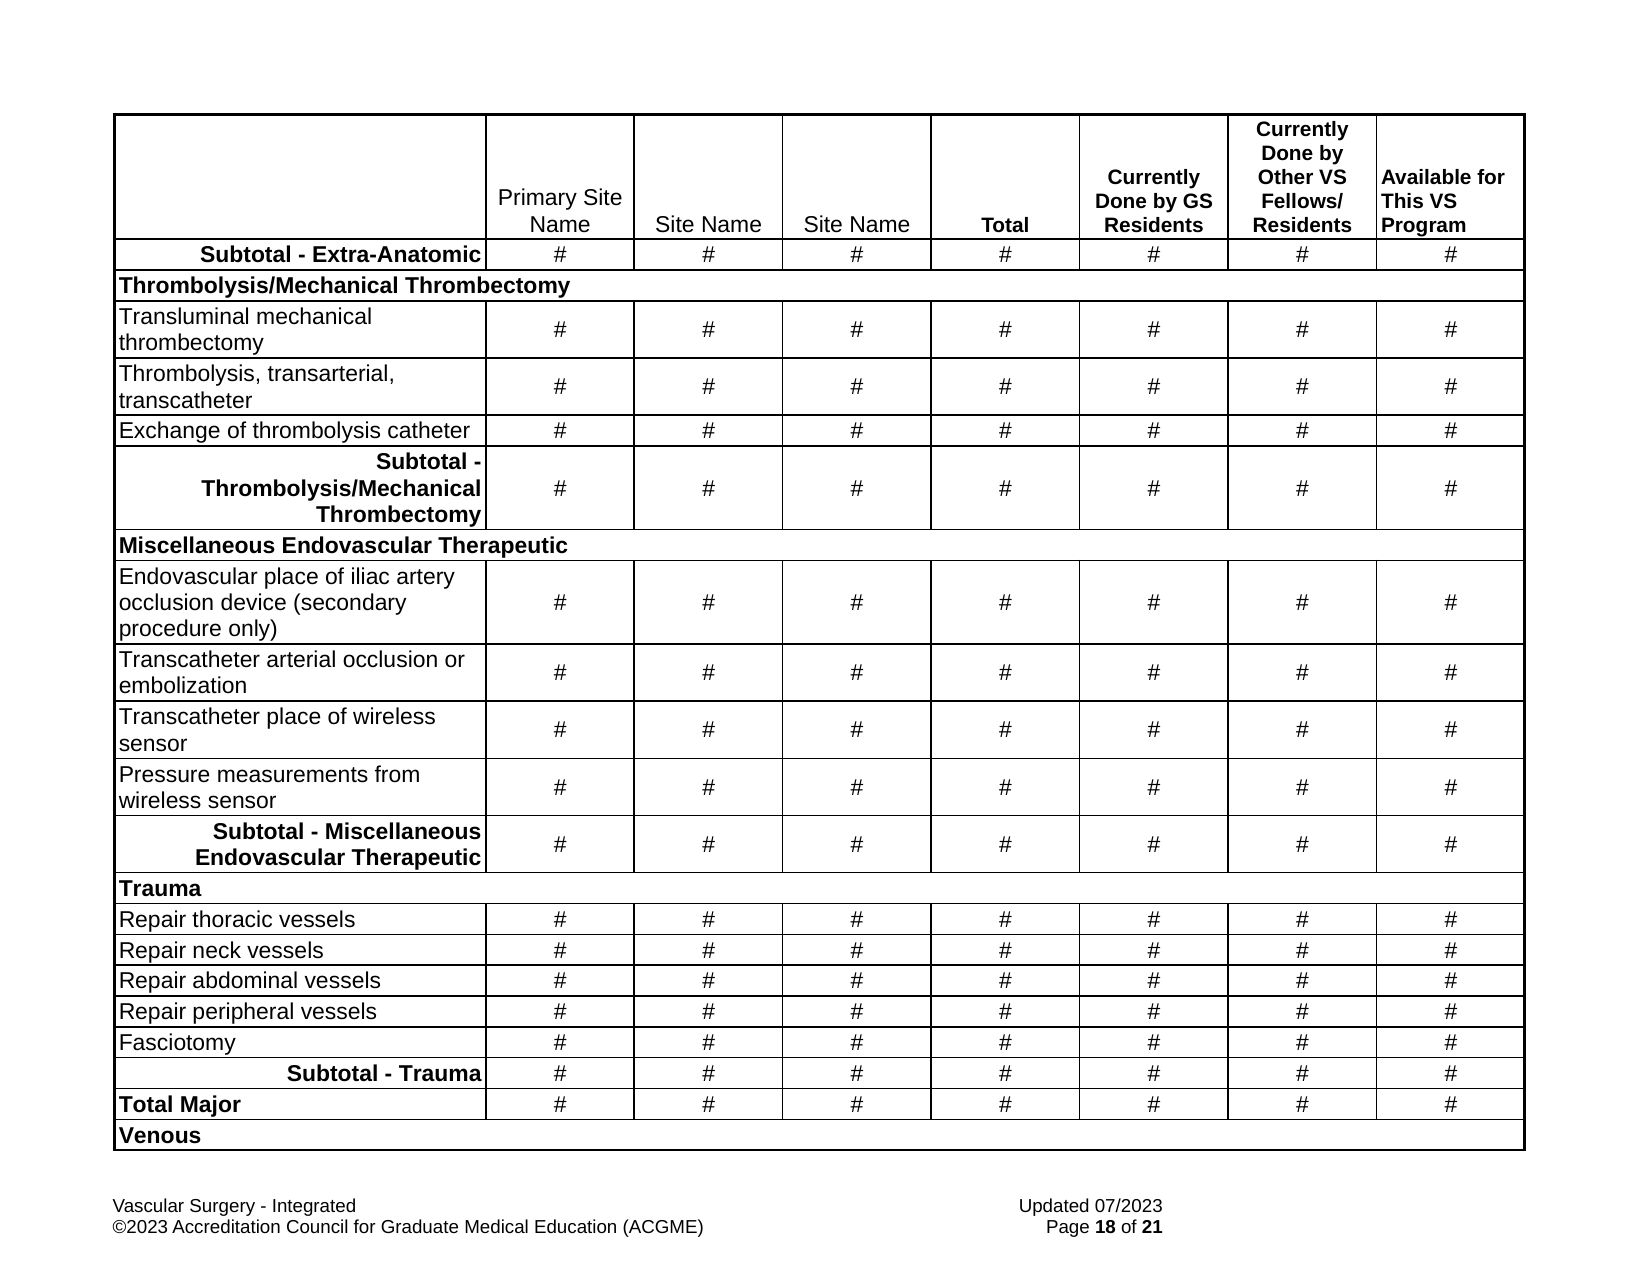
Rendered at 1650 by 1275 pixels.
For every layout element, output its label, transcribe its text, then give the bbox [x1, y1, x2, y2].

table_header Total [932, 116, 1079, 238]
table_cell Repair abdominal vessels [116, 966, 485, 995]
table_cell Subtotal - Miscellaneous Endovascular Therapeutic [116, 816, 485, 872]
table_cell Pressure measurements from wireless sensor [116, 759, 485, 815]
table_cell Subtotal - Trauma [116, 1058, 485, 1088]
table_header Currently Done by GS Residents [1080, 116, 1227, 238]
table_cell Fasciotomy [116, 1028, 485, 1057]
table_cell Repair peripheral vessels [116, 997, 485, 1026]
table_cell Transcatheter place of wireless sensor [116, 702, 485, 757]
table_cell Exchange of thrombolysis catheter [116, 416, 485, 445]
table_cell Venous [116, 1120, 1523, 1149]
table_cell Endovascular place of iliac artery occlusion device (secondary procedure only) [116, 561, 485, 643]
table_cell Repair thoracic vessels [116, 904, 485, 933]
table_header [116, 116, 485, 238]
table_cell Subtotal - Thrombolysis/Mechanical Thrombectomy [116, 447, 485, 529]
table_cell Thrombolysis/Mechanical Thrombectomy [116, 271, 1523, 300]
table_cell Total Major [116, 1089, 485, 1118]
table_cell Miscellaneous Endovascular Therapeutic [116, 530, 1523, 559]
table_header Currently Done by Other VS Fellows/ Residents [1229, 116, 1376, 238]
table_header Available for This VS Program [1377, 116, 1523, 238]
table_cell Transcatheter arterial occlusion or embolization [116, 645, 485, 700]
table_cell Transluminal mechanical thrombectomy [116, 302, 485, 357]
table_cell Thrombolysis, transarterial, transcatheter [116, 359, 485, 414]
table_cell Repair neck vessels [116, 935, 485, 964]
table_cell Trauma [116, 873, 1523, 903]
table_cell Subtotal - Extra-Anatomic [116, 240, 485, 269]
